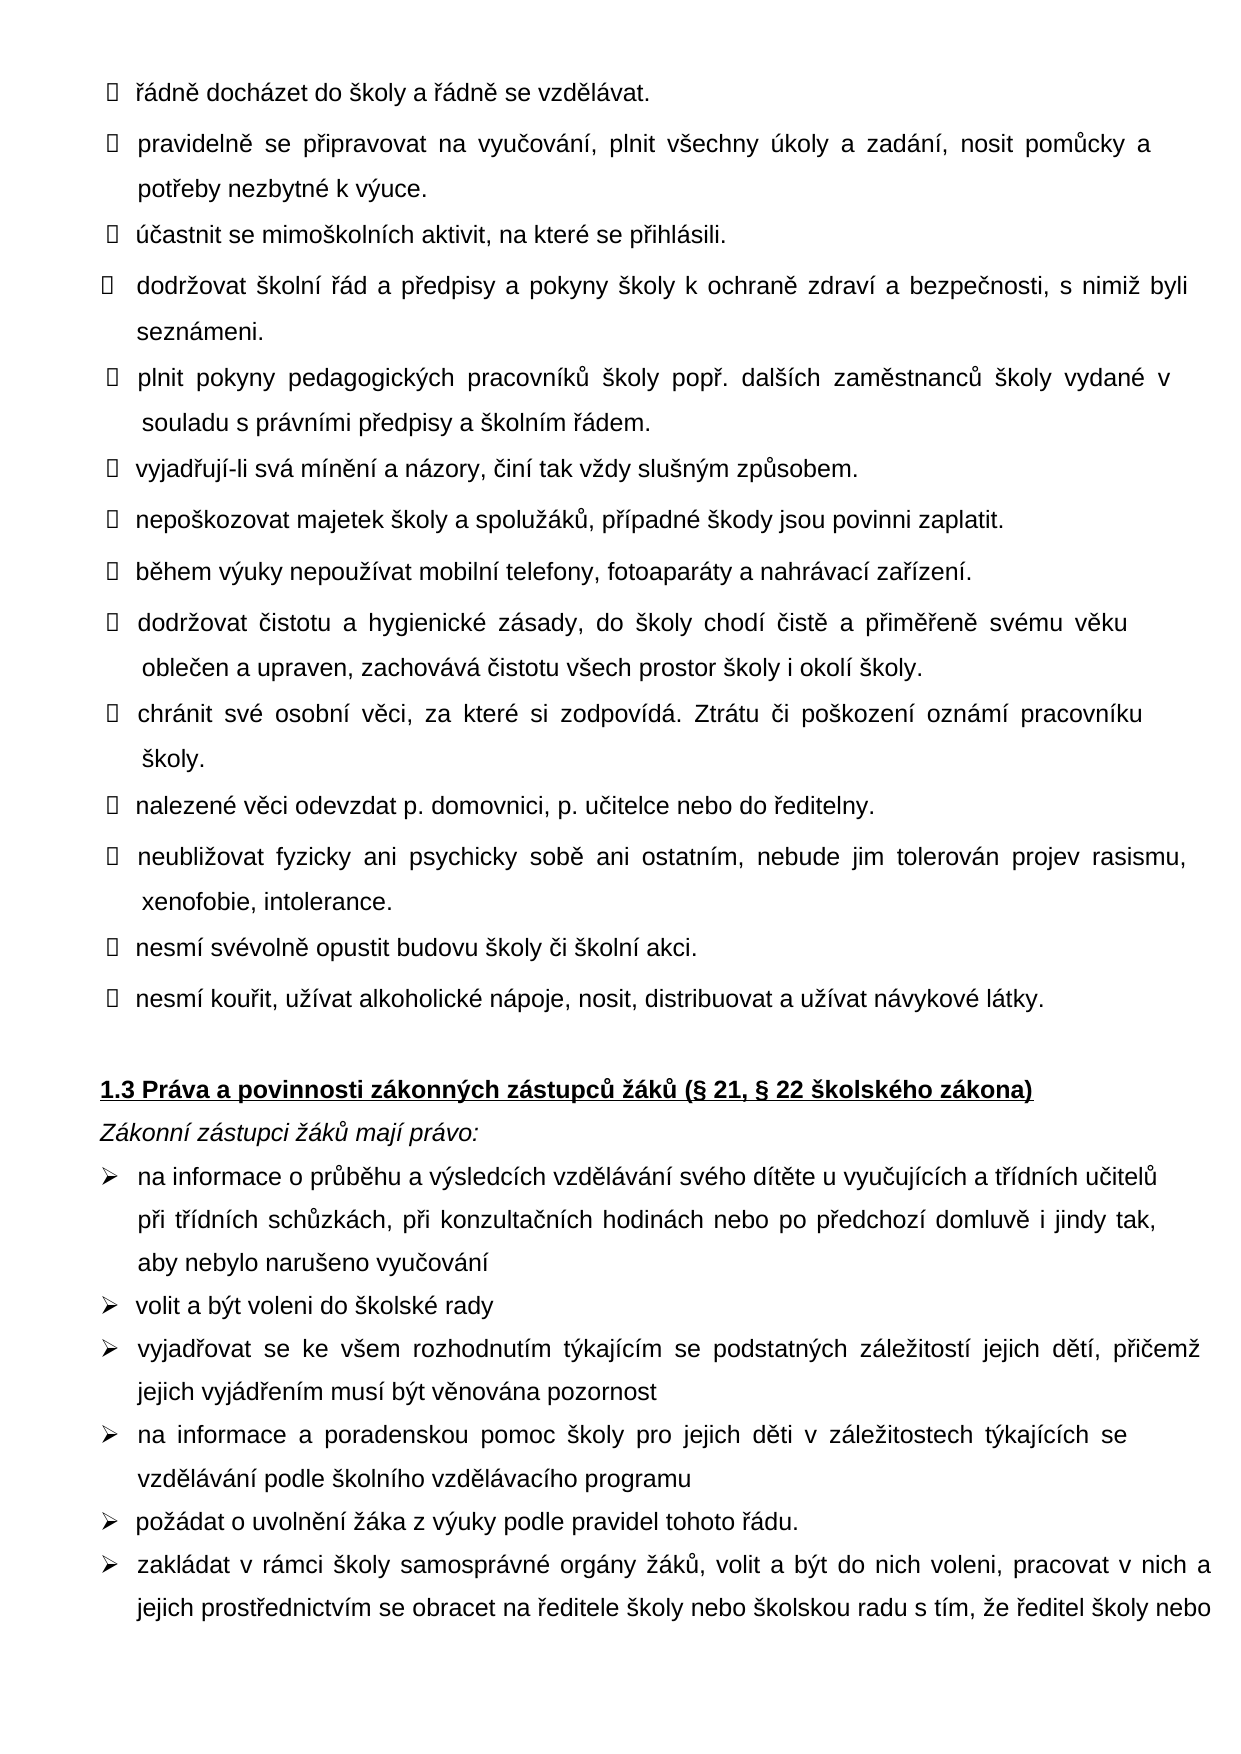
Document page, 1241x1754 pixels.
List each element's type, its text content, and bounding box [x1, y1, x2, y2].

list účastnit se mimoškolních aktivit, na které se přihlásili. [105, 217, 1213, 251]
list neubližovat fyzicky ani psychicky sobě ani ostatním, nebude jim tolerován projev rasismu, xenofobie, intolerance. [105, 838, 1188, 916]
list během výuky nepoužívat mobilní telefony, fotoaparáty a nahrávací zařízení. [105, 553, 1213, 587]
list plnit pokyny pedagogických pracovníků školy popř. dalších zaměstnanců školy vydané v souladu s právními předpisy a školním řádem. [105, 359, 1171, 437]
list požádat o uvolnění žáka z výuky podle pravidel tohoto řádu. [100, 1507, 1213, 1536]
list vyjadřovat se ke všem rozhodnutím týkajícím se podstatných záležitostí jejich dětí, přičemž jejich vyjádřením musí být věnována pozornost [100, 1334, 1203, 1406]
list nalezené věci odevzdat p. domovnici, p. učitelce nebo do ředitelny. [105, 787, 1213, 821]
text 1.3 Práva a povinnosti zákonných zástupců žáků (§ 21, § 22 školského zákona) [62, 1075, 1213, 1104]
list nesmí kouřit, užívat alkoholické nápoje, nosit, distribuovat a užívat návykové látky. [105, 981, 1213, 1015]
list řádně docházet do školy a řádně se vzdělávat. [105, 74, 1213, 108]
list dodržovat čistotu a hygienické zásady, do školy chodí čistě a přiměřeně svému věku oblečen a upraven, zachovává čistotu všech prostor školy i okolí školy. [105, 604, 1130, 681]
list nepoškozovat majetek školy a spolužáků, případné škody jsou povinni zaplatit. [105, 502, 1213, 536]
list chránit své osobní věci, za které si zodpovídá. Ztrátu či poškození oznámí pracovníku školy. [105, 696, 1144, 773]
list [100, 1550, 1213, 1622]
list vyjadřují-li svá mínění a názory, činí tak vždy slušným způsobem. [105, 451, 1213, 485]
list na informace a poradenskou pomoc školy pro jejich děti v záležitostech týkajících se vzdělávání podle školního vzdělávacího programu [100, 1421, 1130, 1492]
list volit a být voleni do školské rady [100, 1291, 1213, 1320]
list dodržovat školní řád a předpisy a pokyny školy k ochraně zdraví a bezpečnosti, s nimiž byli seznámeni. [99, 268, 1190, 345]
text Zákonní zástupci žáků mají právo: [62, 1118, 1213, 1147]
list na informace o průběhu a výsledcích vzdělávání svého dítěte u vyučujících a třídních učitelů při třídních schůzkách, při konzultačních hodinách nebo po předchozí domluvě i jindy tak, aby nebylo narušeno vyučování [100, 1161, 1159, 1277]
list nesmí svévolně opustit budovu školy či školní akci. [105, 930, 1213, 964]
list pravidelně se připravovat na vyučování, plnit všechny úkoly a zadání, nosit pomůcky a potřeby nezbytné k výuce. [105, 125, 1153, 203]
